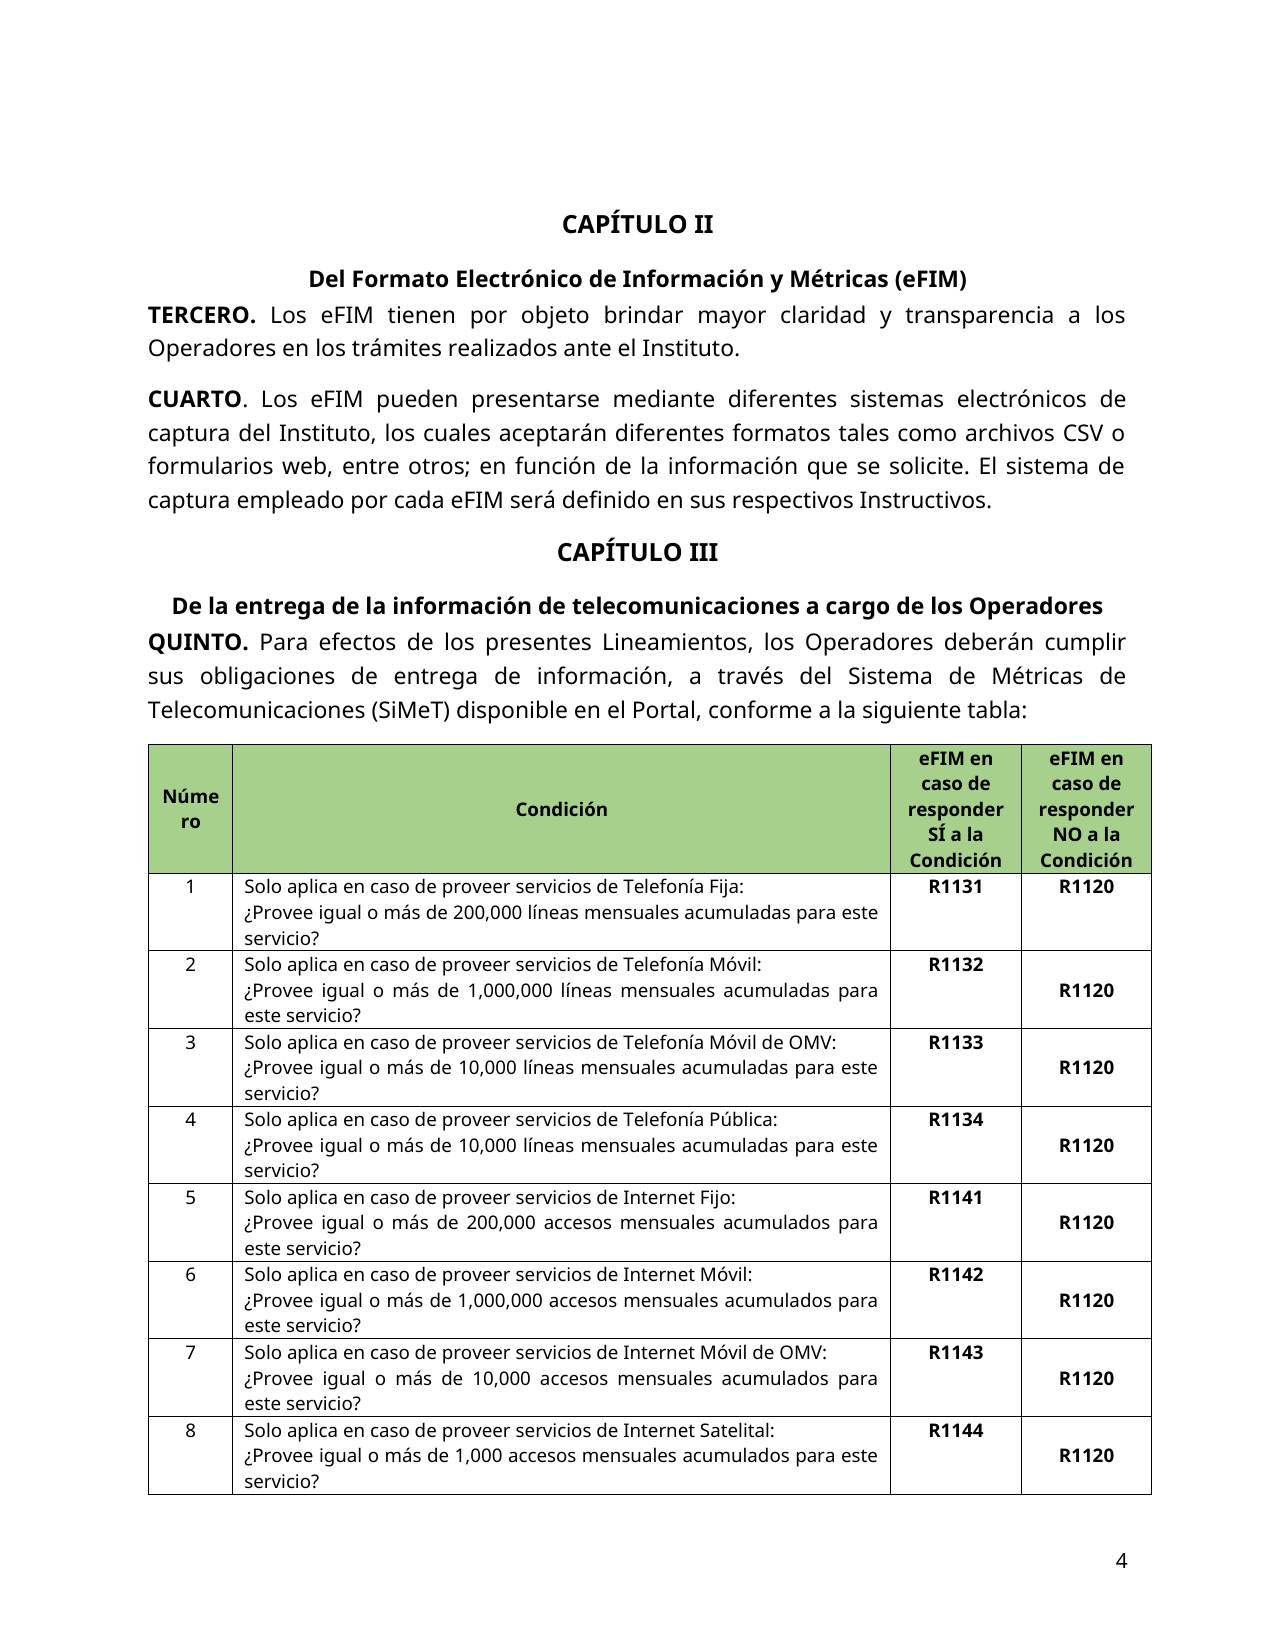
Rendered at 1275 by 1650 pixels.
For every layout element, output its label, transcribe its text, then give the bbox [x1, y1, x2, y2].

subtitle De la entrega de la información de telecomunicaciones a cargo de los Operadores [148, 590, 1127, 621]
table_cell 4 [149, 1107, 232, 1183]
table_header Condición [233, 745, 890, 873]
table_header eFIM en caso de responder NO a la Condición [1022, 745, 1151, 873]
subtitle CAPÍTULO III [148, 534, 1127, 568]
table_cell Solo aplica en caso de proveer servicios de Telefonía Móvil: ¿Provee igual o más de 1,000,000 líneas mensuales acumuladas para este servicio? [233, 951, 890, 1028]
table_cell R1120 [1022, 1107, 1151, 1183]
table_header Número [149, 745, 232, 873]
table_cell R1132 [891, 951, 1021, 1028]
table_cell 1 [149, 874, 232, 950]
table_cell Solo aplica en caso de proveer servicios de Telefonía Pública: ¿Provee igual o más de 10,000 líneas mensuales acumuladas para este servicio? [233, 1107, 890, 1183]
subtitle CAPÍTULO II [148, 207, 1127, 241]
table_cell R1120 [1022, 1262, 1151, 1338]
table_cell 6 [149, 1262, 232, 1338]
table_cell R1120 [1022, 1029, 1151, 1106]
table_cell R1120 [1022, 874, 1151, 950]
table_cell 2 [149, 951, 232, 1028]
text TERCERO. Los eFIM tienen por objeto brindar mayor claridad y transparencia a los Operadores en los trámites realizados ante el Instituto. [148, 298, 1127, 363]
subtitle Del Formato Electrónico de Información y Métricas (eFIM) [148, 263, 1127, 294]
table_cell 3 [149, 1029, 232, 1106]
table_cell R1134 [891, 1107, 1021, 1183]
table_cell Solo aplica en caso de proveer servicios de Internet Móvil: ¿Provee igual o más de 1,000,000 accesos mensuales acumulados para este servicio? [233, 1262, 890, 1338]
table_cell 7 [149, 1339, 232, 1416]
table_cell Solo aplica en caso de proveer servicios de Internet Fijo: ¿Provee igual o más de 200,000 accesos mensuales acumulados para este servicio? [233, 1184, 890, 1261]
table_cell R1144 [891, 1417, 1021, 1493]
table_cell R1120 [1022, 951, 1151, 1028]
table_cell Solo aplica en caso de proveer servicios de Internet Satelital: ¿Provee igual o más de 1,000 accesos mensuales acumulados para este servicio? [233, 1417, 890, 1493]
table_cell R1133 [891, 1029, 1021, 1106]
table_cell Solo aplica en caso de proveer servicios de Telefonía Fija: ¿Provee igual o más de 200,000 líneas mensuales acumuladas para este servicio? [233, 874, 890, 950]
table_cell R1141 [891, 1184, 1021, 1261]
table_cell R1131 [891, 874, 1021, 950]
table_cell R1120 [1022, 1184, 1151, 1261]
table_header eFIM en caso de responder SÍ a la Condición [891, 745, 1021, 873]
table_cell 5 [149, 1184, 232, 1261]
table_cell Solo aplica en caso de proveer servicios de Telefonía Móvil de OMV: ¿Provee igual o más de 10,000 líneas mensuales acumuladas para este servicio? [233, 1029, 890, 1106]
table_cell R1120 [1022, 1417, 1151, 1493]
table_cell R1143 [891, 1339, 1021, 1416]
table_cell 8 [149, 1417, 232, 1493]
text CUARTO. Los eFIM pueden presentarse mediante diferentes sistemas electrónicos de captura del Instituto, los cuales aceptarán diferentes formatos tales como archivos CSV o formularios web, entre otros; en función de la información que se solicite. El sistema de captura empleado por cada eFIM será definido en sus respectivos Instructivos. [148, 383, 1127, 515]
table_cell Solo aplica en caso de proveer servicios de Internet Móvil de OMV: ¿Provee igual o más de 10,000 accesos mensuales acumulados para este servicio? [233, 1339, 890, 1416]
text QUINTO. Para efectos de los presentes Lineamientos, los Operadores deberán cumplir sus obligaciones de entrega de información, a través del Sistema de Métricas de Telecomunicaciones (SiMeT) disponible en el Portal, conforme a la siguiente tabla: [148, 626, 1127, 725]
table_cell R1120 [1022, 1339, 1151, 1416]
table_cell R1142 [891, 1262, 1021, 1338]
